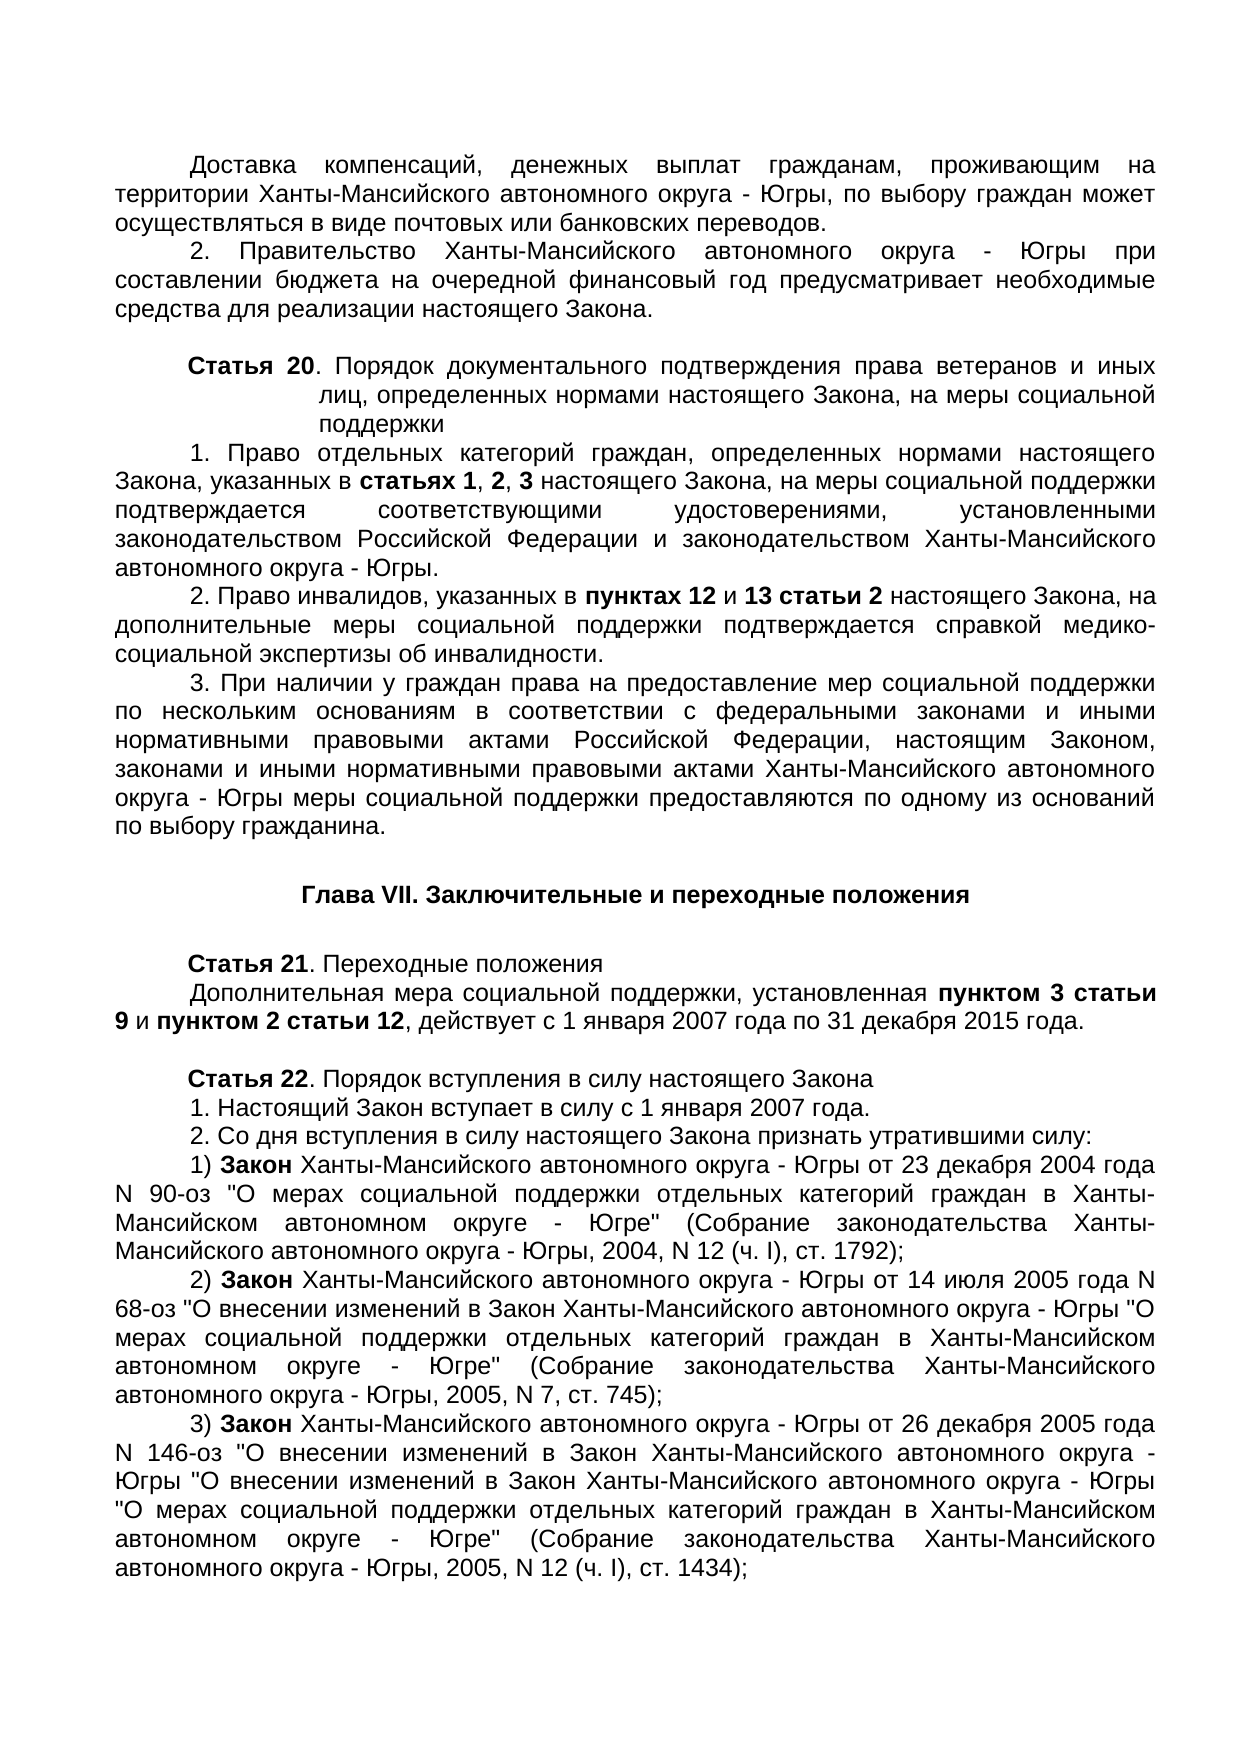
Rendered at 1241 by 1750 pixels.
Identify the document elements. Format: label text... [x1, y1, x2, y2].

text 2. Со дня вступления в силу настоящего Закона признать утратившими силу: [114, 1121, 1157, 1150]
text Доставка компенсаций, денежных выплат гражданам, проживающим на территории Ханты-Мансийского автономного округа - Югры, по выбору граждан может осуществляться в виде почтовых или банковских переводов. [114, 150, 1157, 236]
text Дополнительная мера социальной поддержки, установленная пунктом 3 статьи 9 и пунктом 2 статьи 12, действует с 1 января 2007 года по 31 декабря 2015 года. [114, 977, 1157, 1035]
text 1. Настоящий Закон вступает в силу с 1 января 2007 года. [114, 1092, 1157, 1121]
text Статья 21. Переходные положения [187, 949, 1157, 977]
text Статья 22. Порядок вступления в силу настоящего Закона [187, 1064, 1157, 1092]
text 1. Право отдельных категорий граждан, определенных нормами настоящего Закона, указанных в статьях 1, 2, 3 настоящего Закона, на меры социальной поддержки подтверждается соответствующими удостоверениями, установленными законодательством Российской Федерации и законодательством Ханты-Мансийского автономного округа - Югры. [114, 437, 1157, 581]
subtitle Глава VII. Заключительные и переходные положения [114, 880, 1157, 909]
text 2. Правительство Ханты-Мансийского автономного округа - Югры при составлении бюджета на очередной финансовый год предусматривает необходимые средства для реализации настоящего Закона. [114, 236, 1157, 322]
text Статья 20. Порядок документального подтверждения права ветеранов и иных лиц, определенных нормами настоящего Закона, на меры социальной поддержки [187, 351, 1157, 437]
text 2) Закон Ханты-Мансийского автономного округа - Югры от 14 июля 2005 года N 68-оз "О внесении изменений в Закон Ханты-Мансийского автономного округа - Югры "О мерах социальной поддержки отдельных категорий граждан в Ханты-Мансийском автономном округе - Югре" (Собрание законодательства Ханты-Мансийского автономного округа - Югры, 2005, N 7, ст. 745); [114, 1265, 1157, 1409]
text 3. При наличии у граждан права на предоставление мер социальной поддержки по нескольким основаниям в соответствии с федеральными законами и иными нормативными правовыми актами Российской Федерации, настоящим Законом, законами и иными нормативными правовыми актами Ханты-Мансийского автономного округа - Югры меры социальной поддержки предоставляются по одному из оснований по выбору гражданина. [114, 667, 1157, 840]
text 3) Закон Ханты-Мансийского автономного округа - Югры от 26 декабря 2005 года N 146-оз "О внесении изменений в Закон Ханты-Мансийского автономного округа - Югры "О внесении изменений в Закон Ханты-Мансийского автономного округа - Югры "О мерах социальной поддержки отдельных категорий граждан в Ханты-Мансийском автономном округе - Югре" (Собрание законодательства Ханты-Мансийского автономного округа - Югры, 2005, N 12 (ч. I), ст. 1434); [114, 1409, 1157, 1581]
text 1) Закон Ханты-Мансийского автономного округа - Югры от 23 декабря 2004 года N 90-оз "О мерах социальной поддержки отдельных категорий граждан в Ханты-Мансийском автономном округе - Югре" (Собрание законодательства Ханты-Мансийского автономного округа - Югры, 2004, N 12 (ч. I), ст. 1792); [114, 1150, 1157, 1265]
text 2. Право инвалидов, указанных в пунктах 12 и 13 статьи 2 настоящего Закона, на дополнительные меры социальной поддержки подтверждается справкой медико-социальной экспертизы об инвалидности. [114, 581, 1157, 667]
